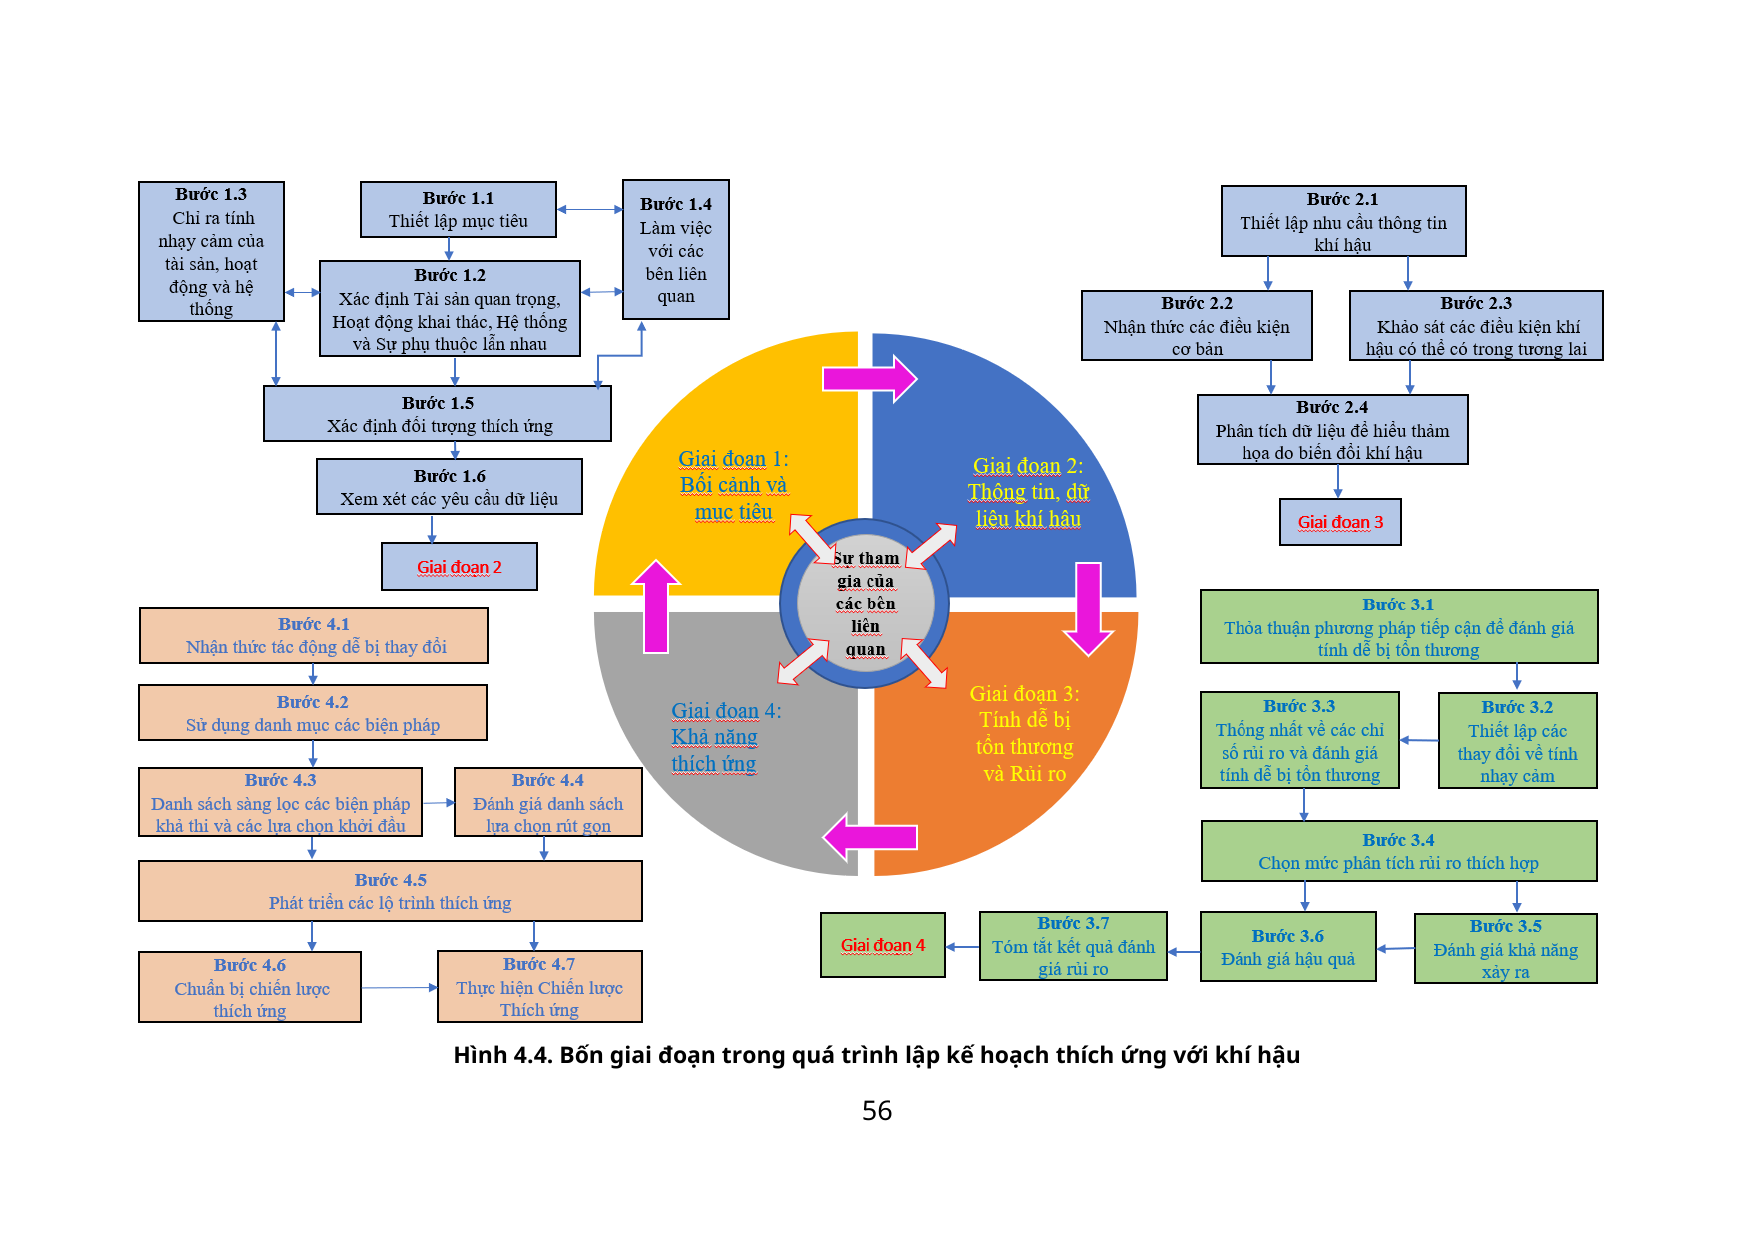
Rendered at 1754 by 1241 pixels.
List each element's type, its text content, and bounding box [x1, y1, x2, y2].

picture [118, 177, 1619, 1030]
